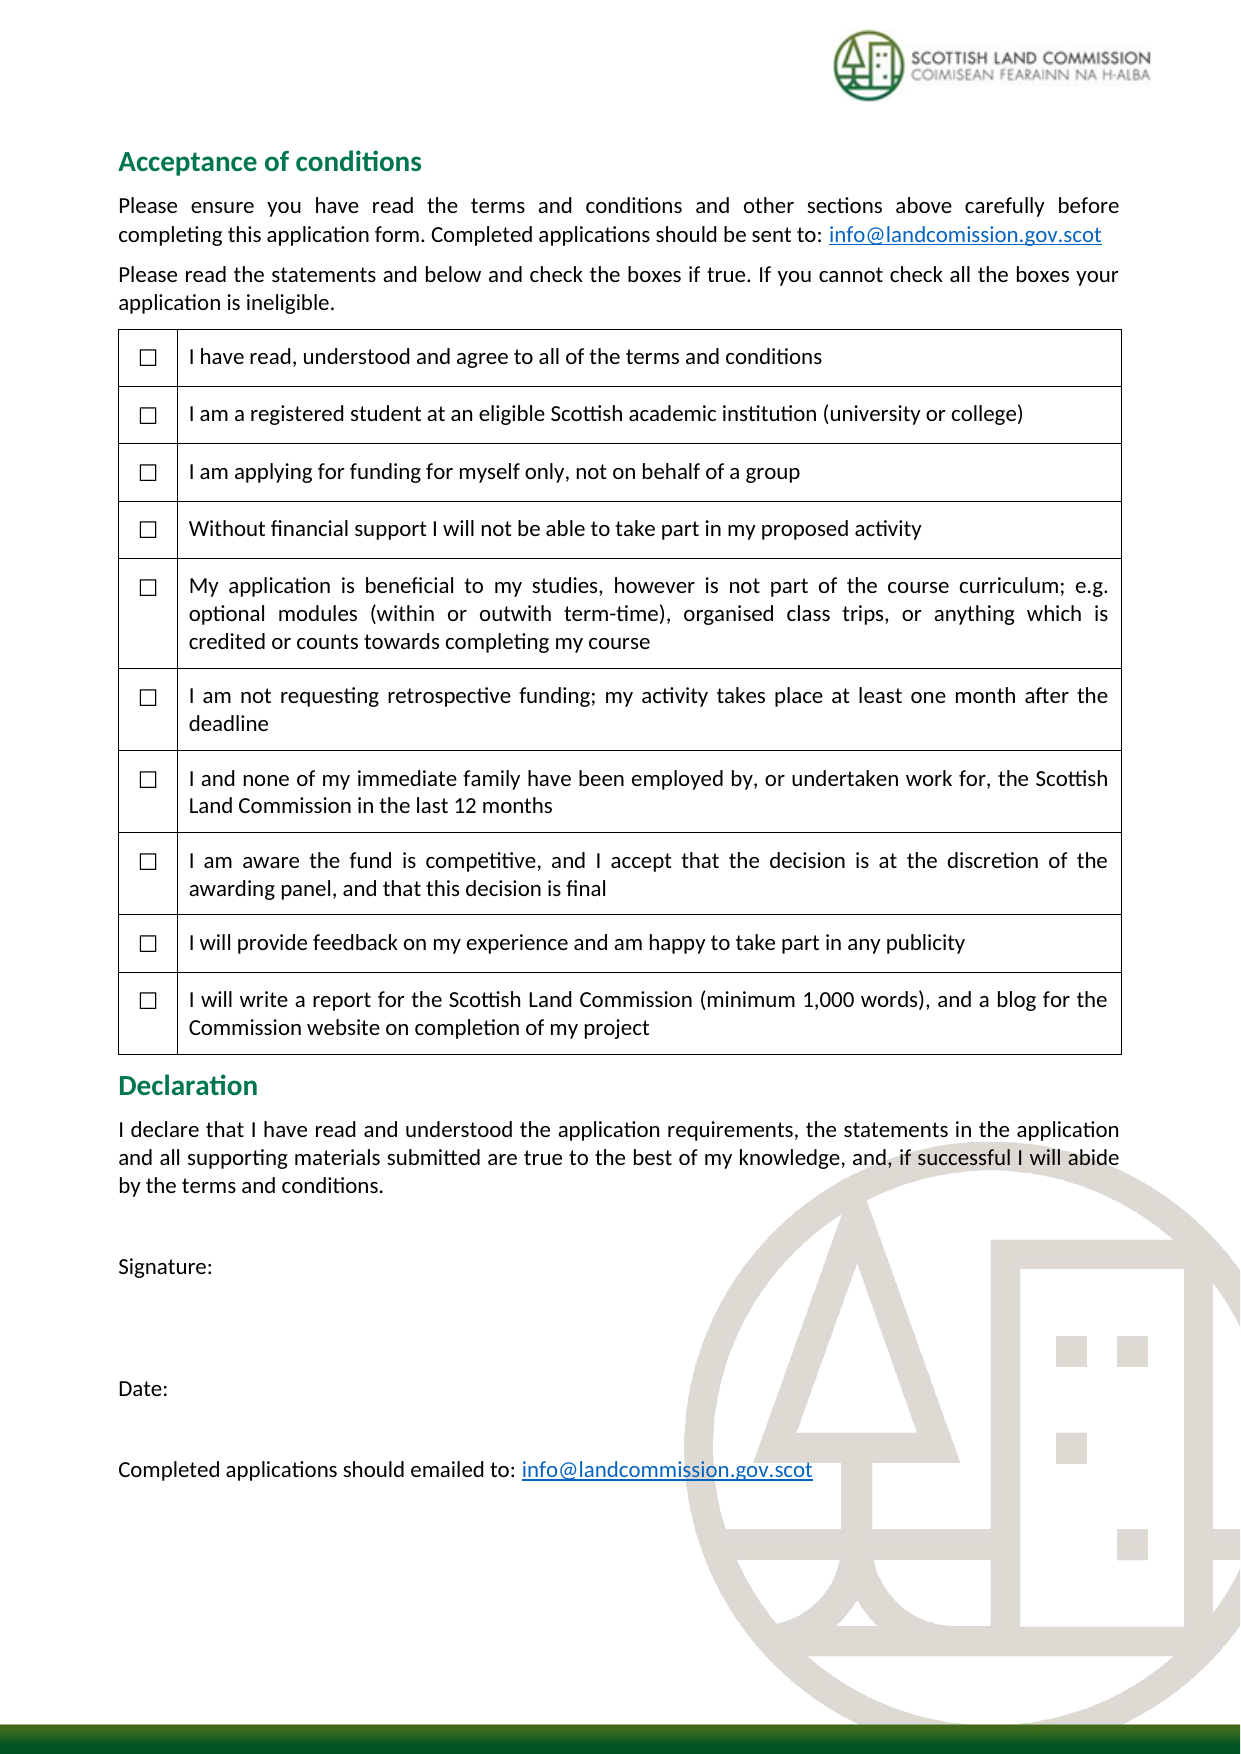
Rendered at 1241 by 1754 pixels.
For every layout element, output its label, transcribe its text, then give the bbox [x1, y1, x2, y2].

text Signature: [118, 1252, 1122, 1280]
table_cell I am not requesting retrospective funding; my activity takes place at least one month after the deadline [178, 669, 1121, 750]
text I declare that I have read and understood the application requirements, the statements in the application and all supporting materials submitted are true to the best of my knowledge, and, if successful I will abide by the terms and conditions. [118, 1115, 1122, 1199]
table_header I have read, understood and agree to all of the terms and conditions [178, 330, 1121, 386]
table_cell I will provide feedback on my experience and am happy to take part in any publicity [178, 915, 1121, 972]
picture [833, 29, 1152, 103]
table_cell I am aware the fund is competitive, and I accept that the decision is at the discretion of the awarding panel, and that this decision is final [178, 833, 1121, 914]
table_cell I and none of my immediate family have been employed by, or undertaken work for, the Scottish Land Commission in the last 12 months [178, 751, 1121, 832]
table_cell My application is beneficial to my studies, however is not part of the course curriculum; e.g. optional modules (within or outwith term-time), organised class trips, or anything which is credited or counts towards completing my course [178, 559, 1121, 668]
table_cell I will write a report for the Scottish Land Commission (minimum 1,000 words), and a blog for the Commission website on completion of my project [178, 973, 1121, 1054]
picture [0, 1139, 1241, 1754]
table_cell Without financial support I will not be able to take part in my proposed activity [178, 502, 1121, 558]
text Please read the statements and below and check the boxes if true. If you cannot check all the boxes your application is ineligible. [118, 260, 1122, 316]
text Please ensure you have read the terms and conditions and other sections above carefully before completing this application form. Completed applications should be sent to: info@landcomission.gov.scot [118, 192, 1122, 248]
text Completed applications should emailed to: info@landcommission.gov.scot [118, 1455, 1122, 1483]
text Date: [118, 1374, 1122, 1402]
text Declaration [118, 1067, 1122, 1103]
text Acceptance of conditions [118, 143, 1122, 179]
table_cell I am applying for funding for myself only, not on behalf of a group [178, 444, 1121, 501]
table_cell I am a registered student at an eligible Scottish academic institution (university or college) [178, 387, 1121, 443]
